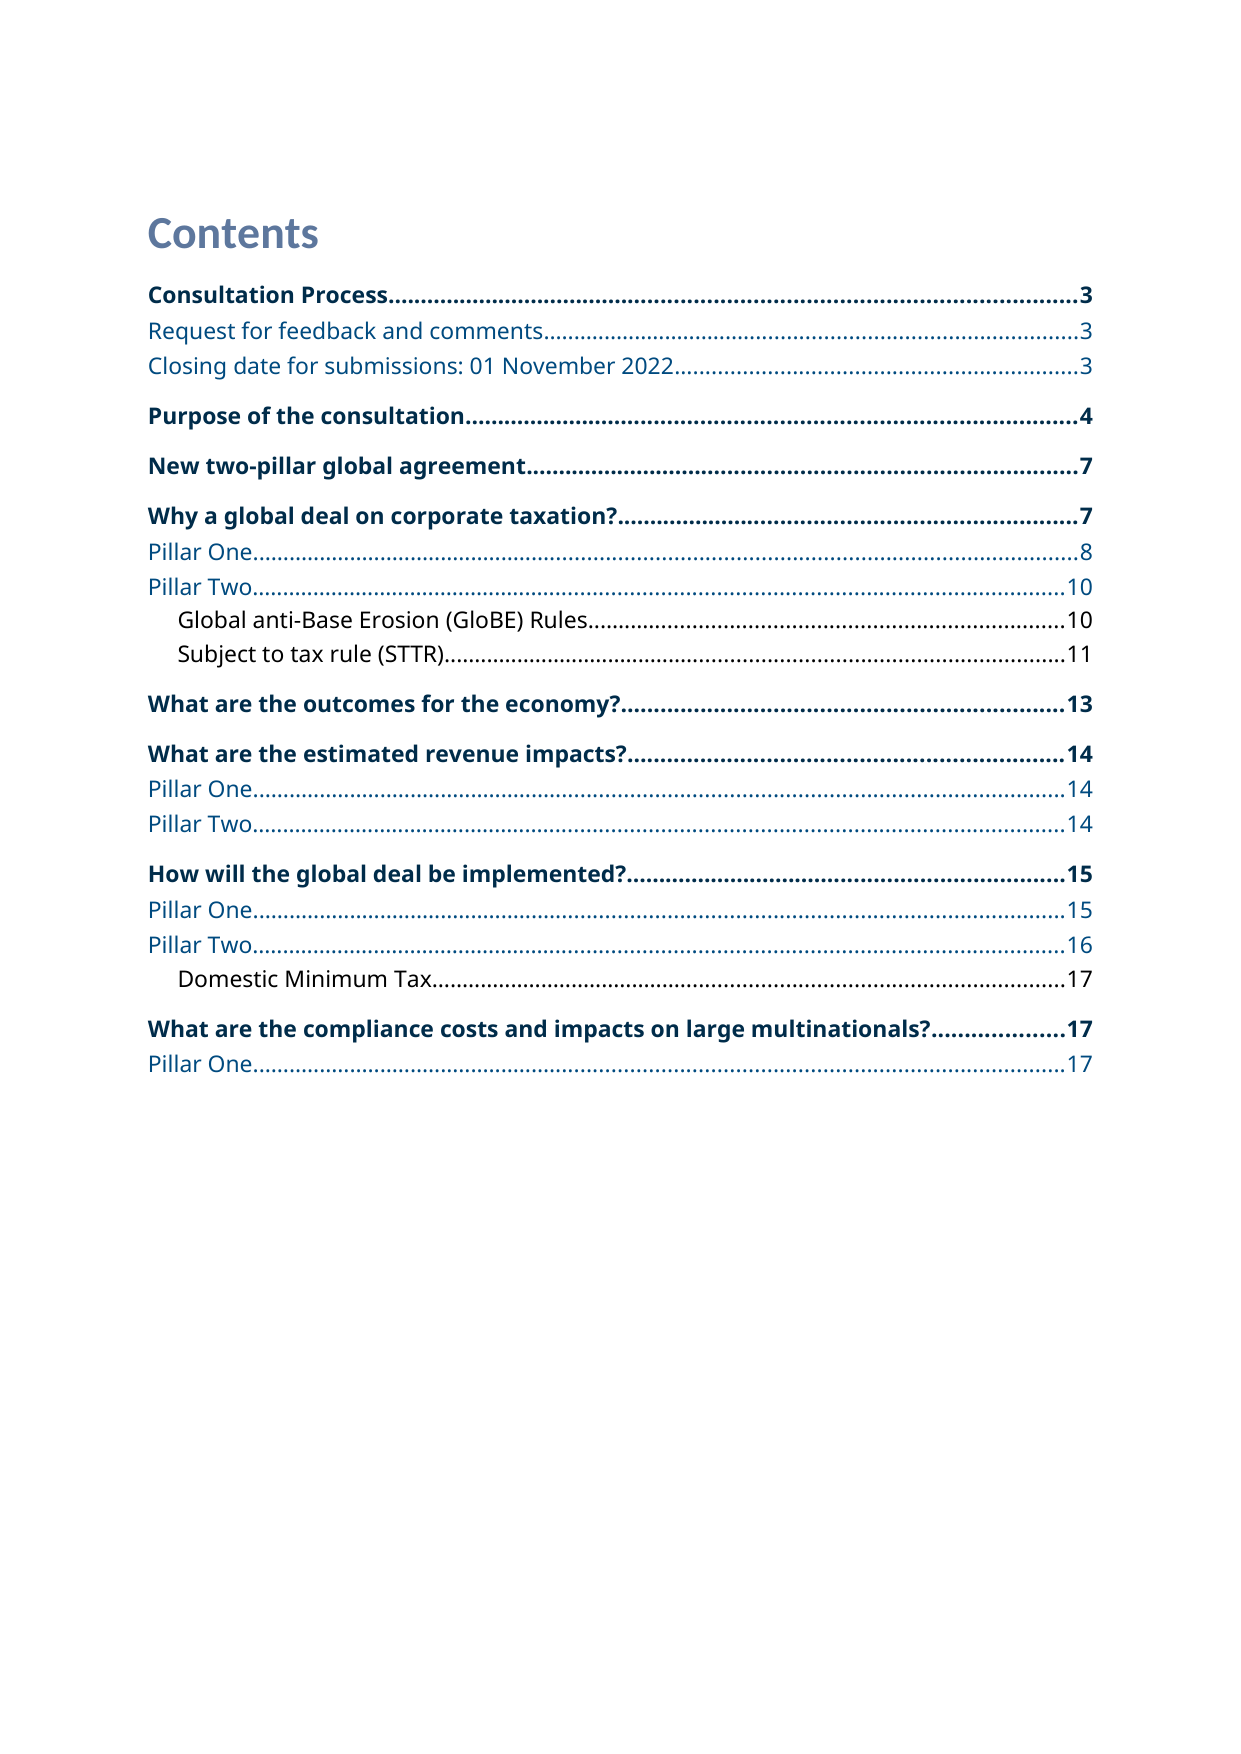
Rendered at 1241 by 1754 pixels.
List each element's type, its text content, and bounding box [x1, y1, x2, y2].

text Global anti-Base Erosion (GloBE) Rules 10 [177, 604, 1093, 635]
text Pillar Two 14 [148, 808, 1093, 839]
text Purpose of the consultation 4 [148, 400, 1093, 431]
text What are the outcomes for the economy? 13 [148, 687, 1093, 719]
text Pillar One 15 [148, 894, 1093, 925]
text Domestic Minimum Tax 17 [177, 962, 1093, 994]
text How will the global deal be implemented? 15 [148, 858, 1093, 889]
text Pillar One 17 [148, 1048, 1093, 1079]
text What are the estimated revenue impacts? 14 [148, 737, 1093, 769]
text Consultation Process 3 [148, 279, 1093, 310]
text Pillar Two 10 [148, 571, 1093, 602]
text Closing date for submissions: 01 November 2022 3 [148, 350, 1093, 381]
text Contents [148, 204, 1092, 260]
text Pillar Two 16 [148, 929, 1093, 960]
text Pillar One 14 [148, 773, 1093, 804]
text Why a global deal on corporate taxation? 7 [148, 500, 1093, 531]
text Pillar One 8 [148, 535, 1093, 567]
text What are the compliance costs and impacts on large multinationals? 17 [148, 1012, 1093, 1044]
text Request for feedback and comments 3 [148, 314, 1093, 346]
text New two-pillar global agreement 7 [148, 450, 1093, 481]
text Subject to tax rule (STTR) 11 [177, 637, 1093, 669]
